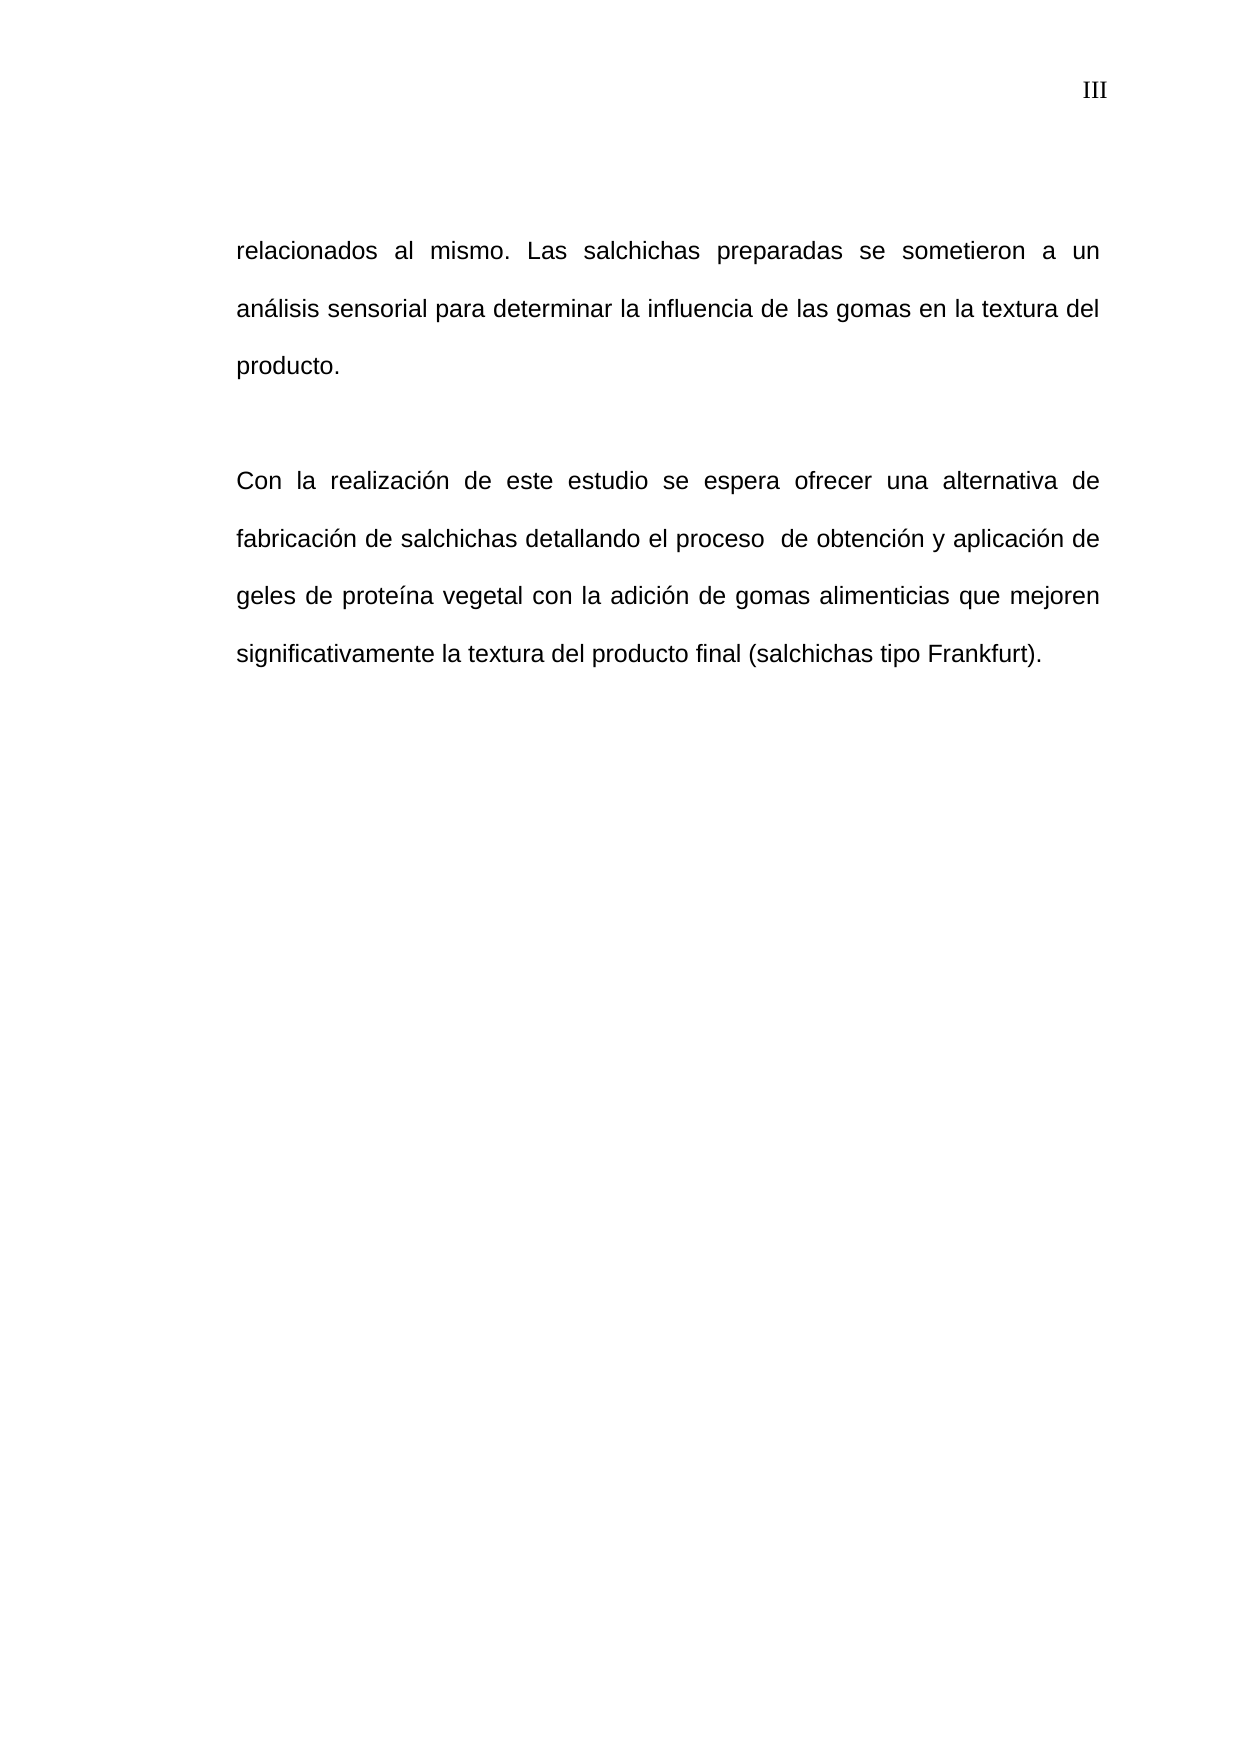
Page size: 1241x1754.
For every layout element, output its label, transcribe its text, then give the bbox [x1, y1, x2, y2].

text Con la realización de este estudio se espera ofrecer una alternativa de fabricación de salchichas detallando el proceso de obtención y aplicación de geles de proteína vegetal con la adición de gomas alimenticias que mejoren significativamente la textura del producto final (salchichas tipo Frankfurt). [236, 466, 1102, 667]
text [236, 236, 1102, 380]
